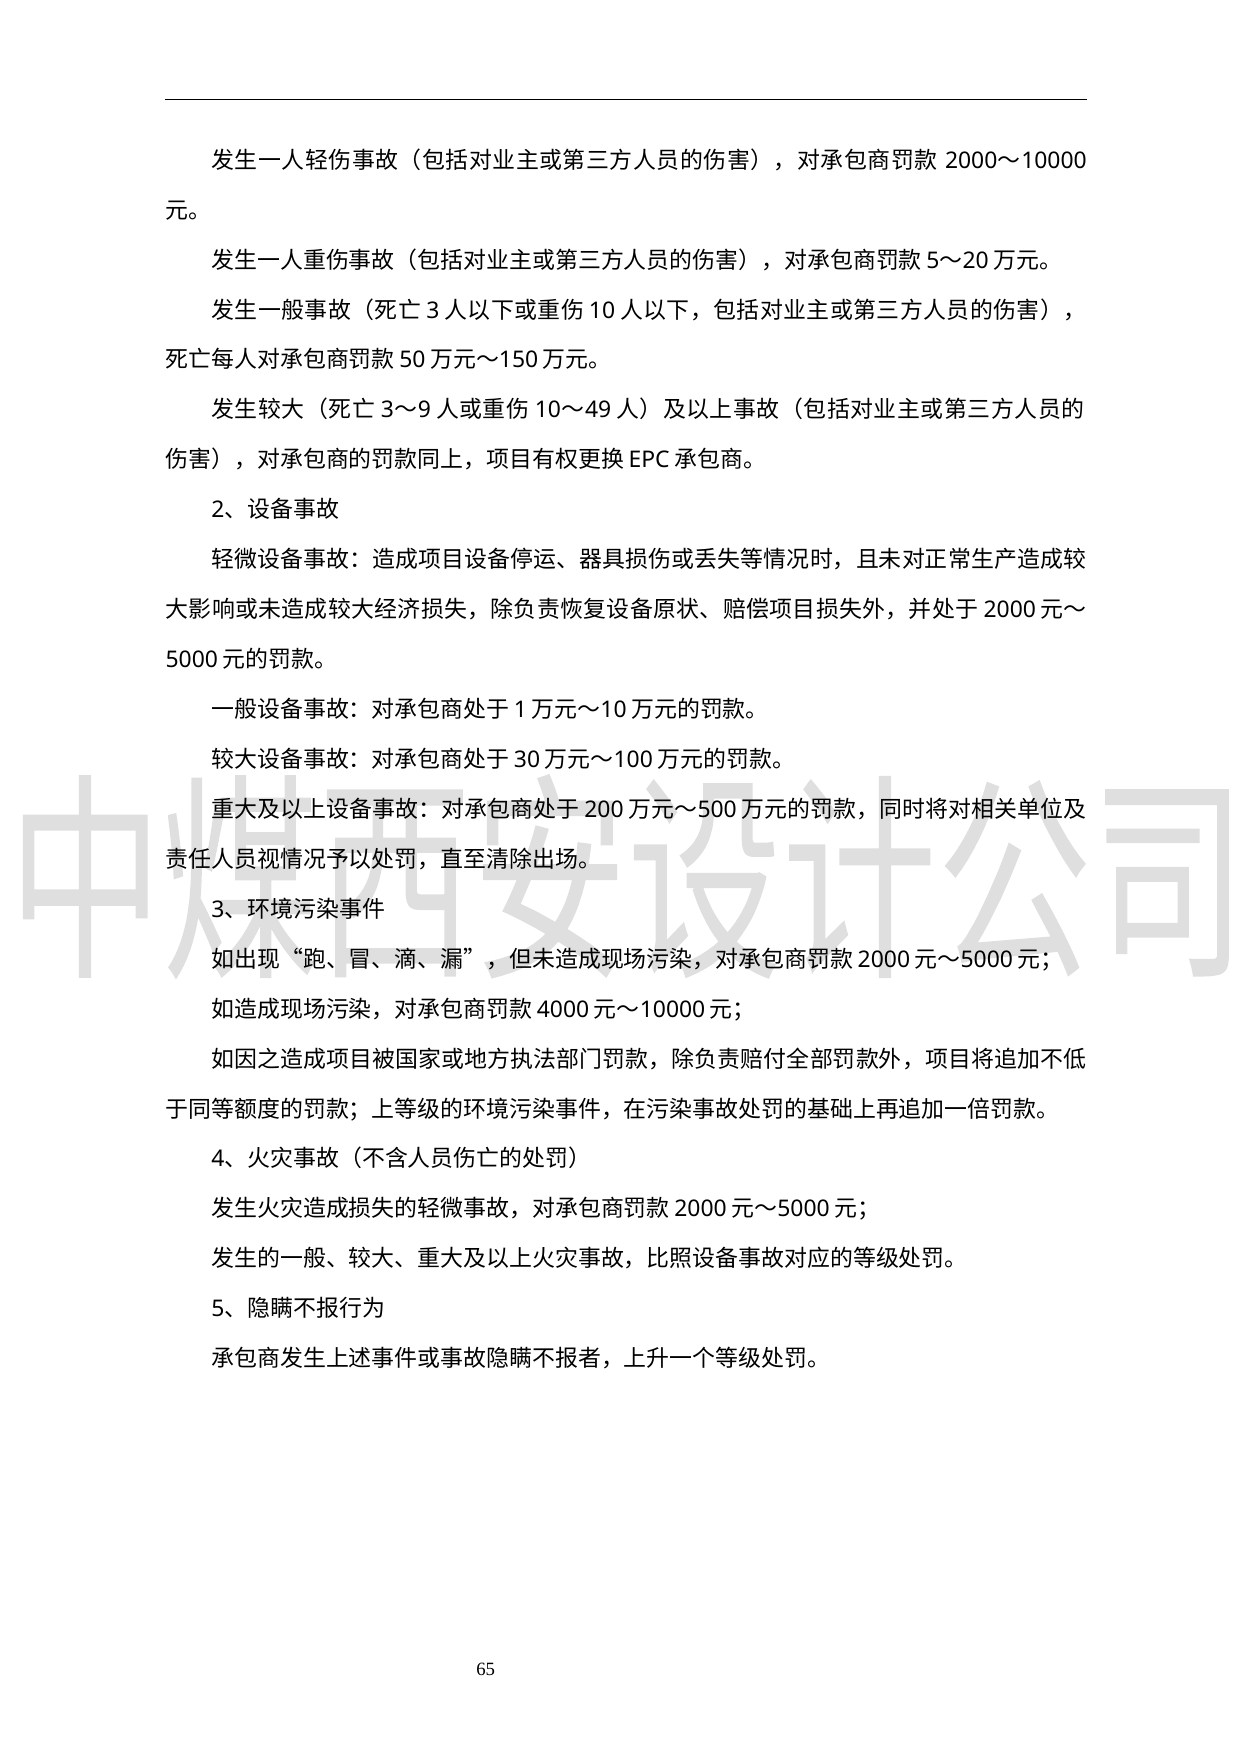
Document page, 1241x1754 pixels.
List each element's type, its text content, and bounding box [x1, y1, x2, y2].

text 发生一人重伤事故（包括对业主或第三方人员的伤害），对承包商罚款5～20万元。 [165, 241, 1087, 275]
text 4、火灾事故（不含人员伤亡的处罚） [165, 1140, 1087, 1173]
text 发生的一般、较大、重大及以上火灾事故，比照设备事故对应的等级处罚。 [165, 1240, 1087, 1273]
text 如因之造成项目被国家或地方执法部门罚款，除负责赔付全部罚款外，项目将追加不低于同等额度的罚款；上等级的环境污染事件，在污染事故处罚的基础上再追加一倍罚款。 [165, 1041, 1087, 1124]
text 发生一人轻伤事故（包括对业主或第三方人员的伤害），对承包商罚款2000～10000元。 [165, 142, 1087, 225]
text 承包商发生上述事件或事故隐瞒不报者，上升一个等级处罚。 [165, 1340, 1087, 1373]
text 重大及以上设备事故：对承包商处于200万元～500万元的罚款，同时将对相关单位及责任人员视情况予以处罚，直至清除出场。 [165, 791, 1087, 874]
text 3、环境污染事件 [165, 891, 1087, 924]
text 2、设备事故 [165, 491, 1087, 524]
text 一般设备事故：对承包商处于1万元～10万元的罚款。 [165, 691, 1087, 724]
text 5、隐瞒不报行为 [165, 1290, 1087, 1323]
text 较大设备事故：对承包商处于30万元～100万元的罚款。 [165, 741, 1087, 774]
text 轻微设备事故：造成项目设备停运、器具损伤或丢失等情况时，且未对正常生产造成较大影响或未造成较大经济损失，除负责恢复设备原状、赔偿项目损失外，并处于2000元～5000元的罚款。 [165, 541, 1087, 674]
text 发生一般事故（死亡3人以下或重伤10人以下，包括对业主或第三方人员的伤害），死亡每人对承包商罚款50万元～150万元。 [165, 291, 1087, 375]
text 发生较大（死亡3～9人或重伤10～49人）及以上事故（包括对业主或第三方人员的伤害），对承包商的罚款同上，项目有权更换EPC承包商。 [165, 391, 1087, 474]
text 如出现“跑、冒、滴、漏”，但未造成现场污染，对承包商罚款2000元～5000元； [165, 941, 1087, 974]
text 发生火灾造成损失的轻微事故，对承包商罚款2000元～5000元； [165, 1190, 1087, 1223]
text 如造成现场污染，对承包商罚款4000元～10000元； [165, 991, 1087, 1024]
